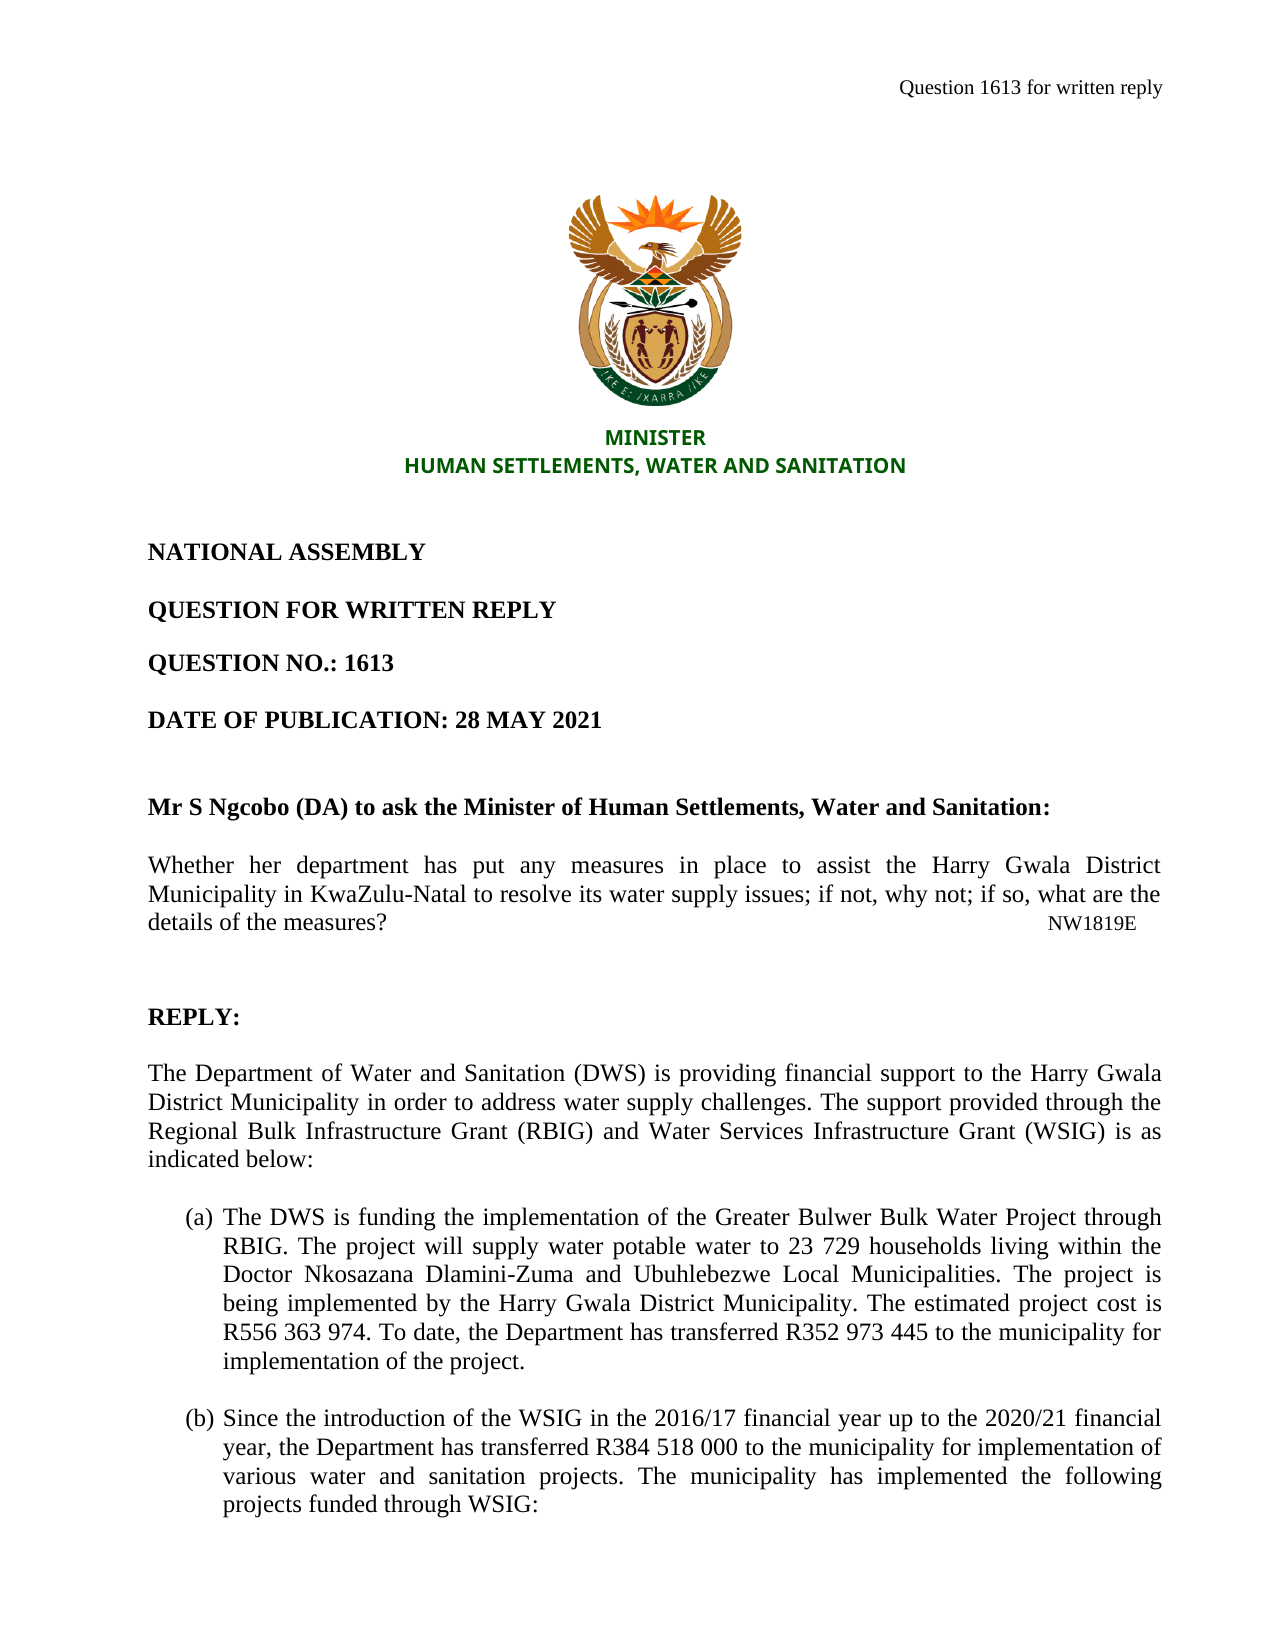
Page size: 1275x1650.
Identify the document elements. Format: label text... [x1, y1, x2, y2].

text QUESTION FOR WRITTEN REPLY [148, 595, 1163, 624]
list The DWS is funding the implementation of the Greater Bulwer Bulk Water Project through RBIG. The project will supply water potable water to 23 729 households living within the Doctor Nkosazana Dlamini-Zuma and Ubuhlebezwe Local Municipalities. The project is being implemented by the Harry Gwala District Municipality. The estimated project cost is R556 363 974. To date, the Department has transferred R352 973 445 to the municipality for implementation of the project. [185, 1202, 1163, 1374]
text NATIONAL ASSEMBLY [148, 537, 1163, 566]
picture [568, 195, 742, 406]
text QUESTION NO.: 1613 [148, 648, 1163, 677]
text Mr S Ngcobo (DA) to ask the Minister of Human Settlements, Water and Sanitation: [148, 792, 1163, 821]
list Whether her department has put any measures in place to assist the Harry Gwala District Municipality in KwaZulu-Natal to resolve its water supply issues; if not, why not; if so, what are the details of the measures? NW1819E [148, 850, 1163, 936]
text MINISTER [148, 423, 1163, 452]
text DATE OF PUBLICATION: 28 MAY 2021 [148, 705, 1163, 734]
text REPLY: [148, 999, 1163, 1032]
text The Department of Water and Sanitation (DWS) is providing financial support to the Harry Gwala District Municipality in order to address water supply challenges. The support provided through the Regional Bulk Infrastructure Grant (RBIG) and Water Services Infrastructure Grant (WSIG) is as indicated below: [148, 1058, 1163, 1173]
list Since the introduction of the WSIG in the 2016/17 financial year up to the 2020/21 financial year, the Department has transferred R384 518 000 to the municipality for implementation of various water and sanitation projects. The municipality has implemented the following projects funded through WSIG: [185, 1403, 1163, 1518]
text HUMAN SETTLEMENTS, WATER AND SANITATION [148, 452, 1163, 480]
